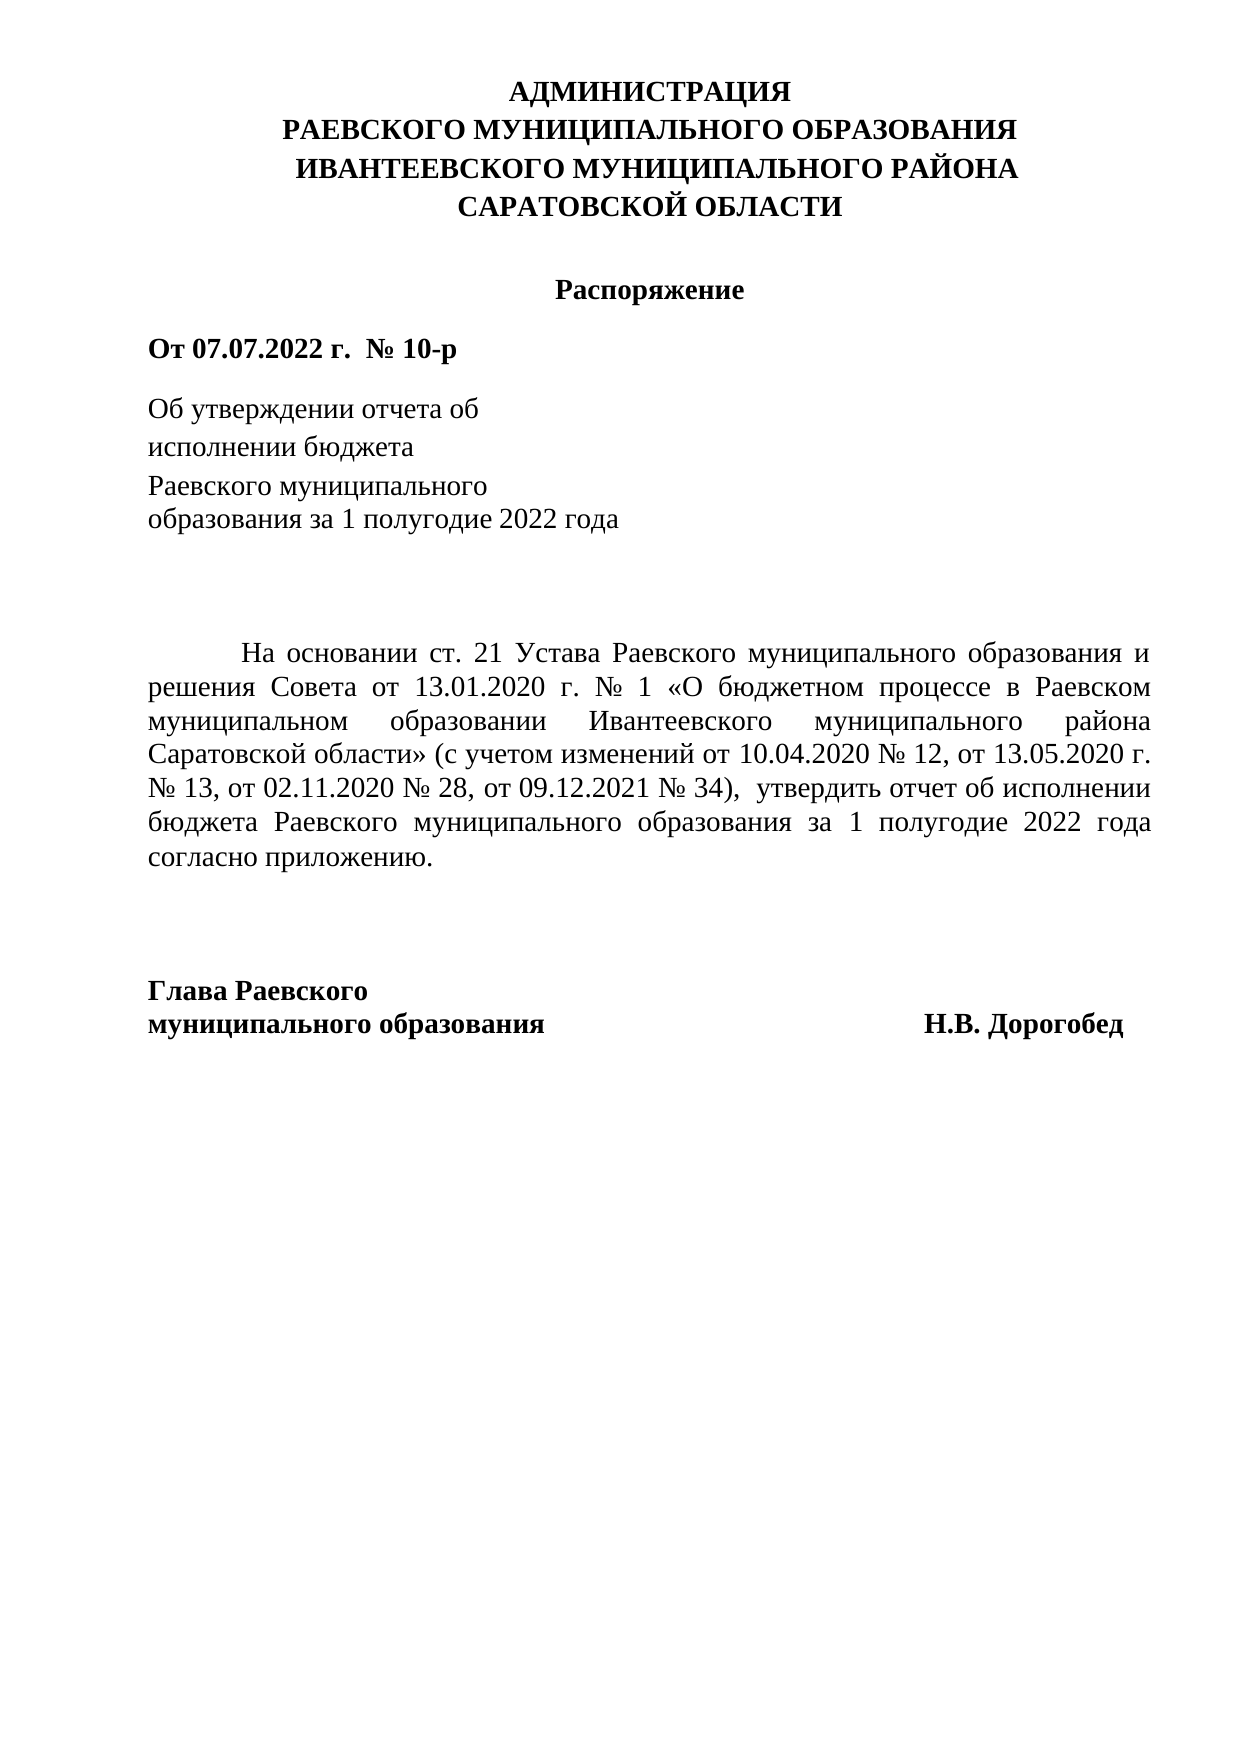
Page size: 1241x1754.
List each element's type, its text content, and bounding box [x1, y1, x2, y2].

text АДМИНИСТРАЦИЯ [148, 74, 1152, 107]
text На основании ст. 21 Устава Раевского муниципального образования и решения Совета от 13.01.2020 г. № 1 «О бюджетном процессе в Раевском муниципальном образовании Ивантеевского муниципального района Саратовской области» (с учетом изменений от 10.04.2020 № 12, от 13.05.2020 г. № 13, от 02.11.2020 № 28, от 09.12.2021 № 34), утвердить отчет об исполнении бюджета Раевского муниципального образования за 1 полугодие 2022 года согласно приложению. [148, 636, 1152, 872]
text Распоряжение [148, 272, 1152, 306]
text Глава Раевского [148, 973, 1152, 1007]
text муниципального образования Н.В. Дорогобед [148, 1007, 1152, 1040]
text САРАТОВСКОЙ ОБЛАСТИ [148, 189, 1152, 223]
text От 07.07.2022 г. № 10-р [148, 331, 1152, 365]
text РАЕВСКОГО МУНИЦИПАЛЬНОГО ОБРАЗОВАНИЯ ИВАНТЕЕВСКОГО МУНИЦИПАЛЬНОГО РАЙОНА [148, 112, 1152, 184]
text Об утверждении отчета об [148, 391, 1152, 424]
text Раевского муниципального [148, 468, 1152, 501]
text образования за 1 полугодие 2022 года [148, 501, 1152, 535]
text исполнении бюджета [148, 429, 1152, 463]
